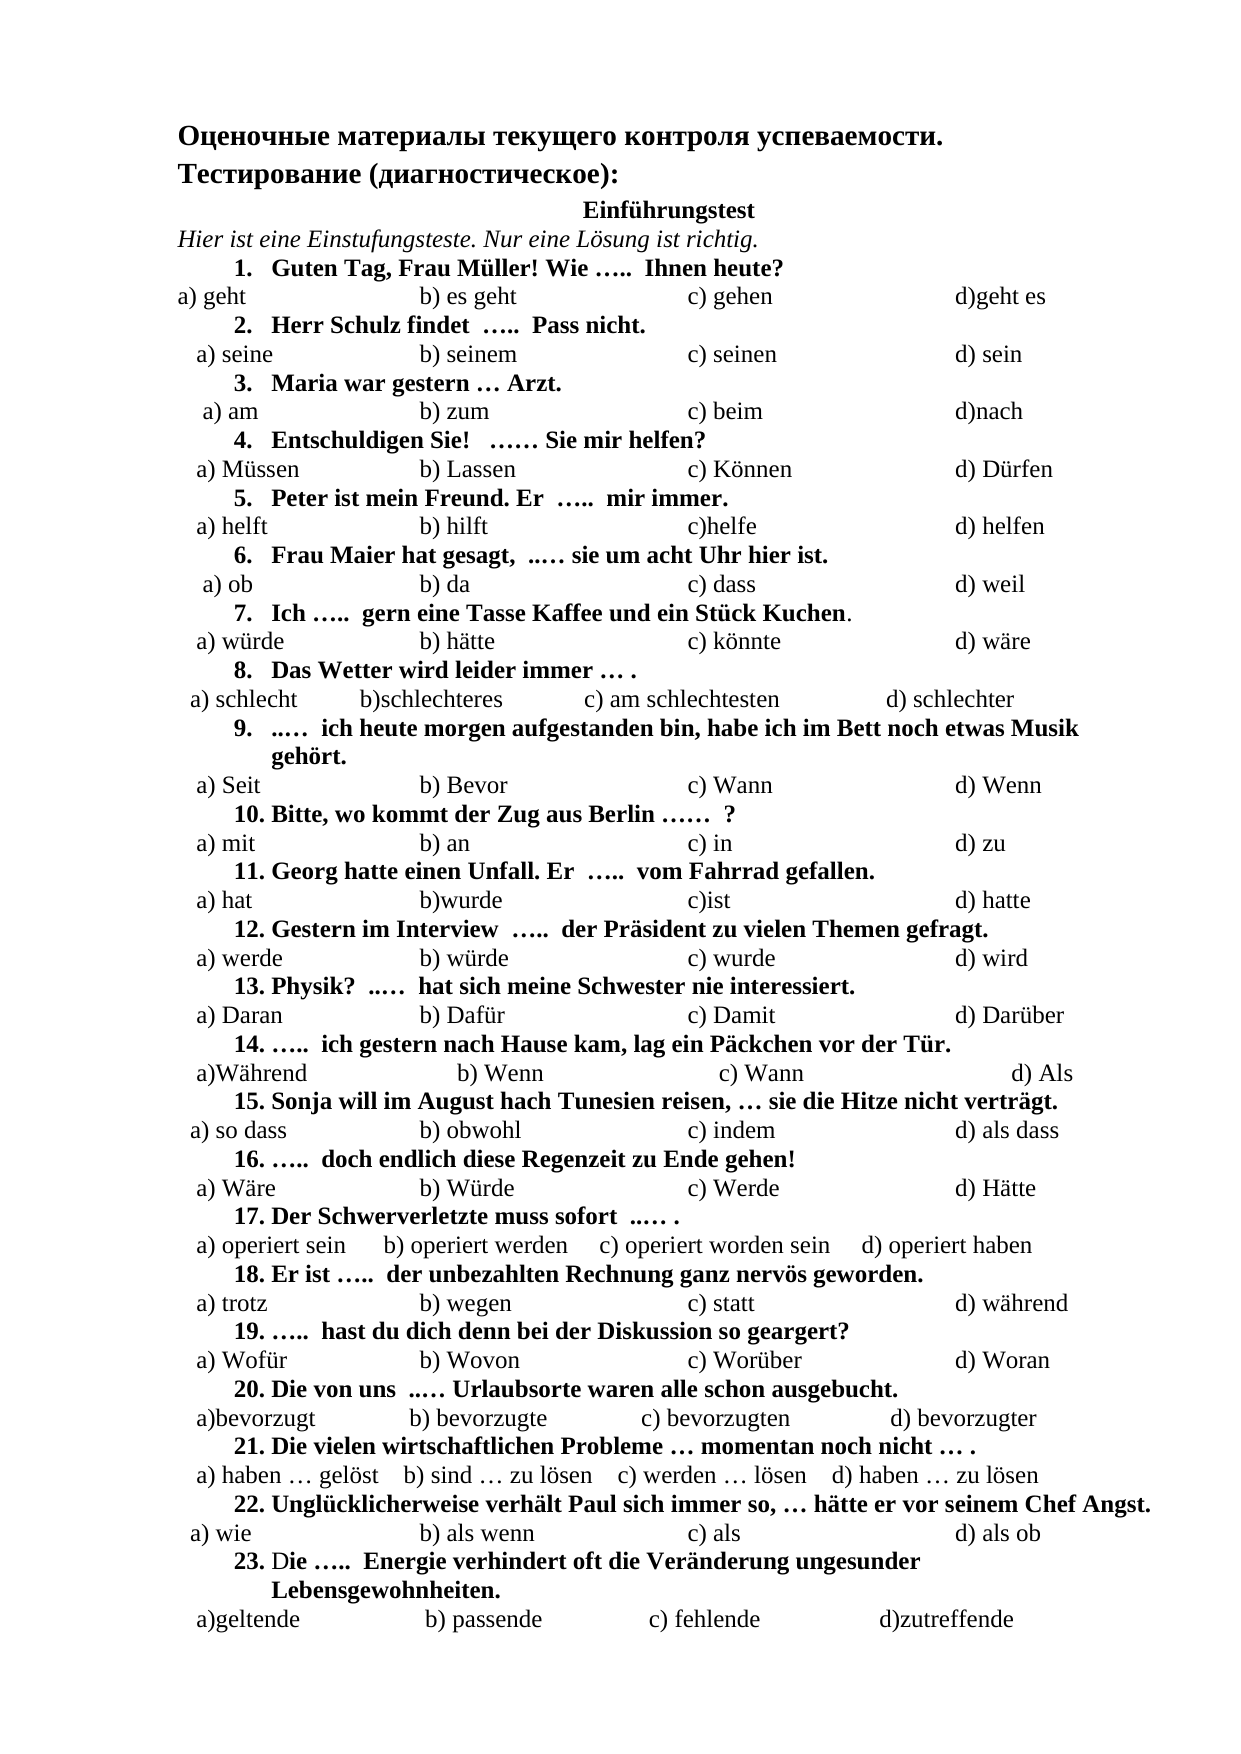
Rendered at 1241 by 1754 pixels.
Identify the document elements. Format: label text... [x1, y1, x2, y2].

text c) dass [687, 569, 881, 598]
list Bitte, wo kommt der Zug aus Berlin …… ? [233, 799, 1152, 828]
text b) hilft [419, 511, 613, 540]
text b) Wovon [419, 1345, 613, 1374]
text c) gehen [687, 281, 881, 310]
text b)wurde [419, 885, 613, 914]
list Der Schwerverletzte muss sofort ..… . [233, 1201, 1152, 1230]
text a) seine [177, 339, 346, 368]
list Unglücklicherweise verhält Paul sich immer so, … hätte er vor seinem Chef Angst. [233, 1489, 1152, 1518]
text a) würde [177, 626, 346, 655]
text b) an [419, 828, 613, 856]
text c) könnte [687, 626, 881, 655]
text a) Wäre [177, 1173, 346, 1201]
list Die vielen wirtschaftlichen Probleme … momentan noch nicht … . [233, 1431, 1152, 1460]
list Frau Maier hat gesagt, ..… sie um acht Uhr hier ist. [233, 540, 1152, 569]
text c) Wann [687, 770, 881, 799]
text c) in [687, 828, 881, 856]
text a) hat [177, 885, 346, 914]
text d)nach [955, 396, 1152, 425]
text a)geltende b) passende c) fehlende d)zutreffende [177, 1604, 1152, 1633]
text a) werde [177, 943, 346, 971]
text c) Können [687, 454, 881, 483]
text c) statt [687, 1288, 881, 1316]
list Sonja will im August hach Tunesien reisen, … sie die Hitze nicht verträgt. [233, 1086, 1152, 1115]
text b) es geht [419, 281, 613, 310]
text b) da [419, 569, 613, 598]
text b) würde [419, 943, 613, 971]
text d) während [955, 1288, 1152, 1316]
text c)helfe [687, 511, 881, 540]
list Die von uns ..… Urlaubsorte waren alle schon ausgebucht. [233, 1374, 1152, 1403]
text d) Wenn [955, 770, 1152, 799]
text d) wird [955, 943, 1152, 971]
text b) hätte [419, 626, 613, 655]
text b) wegen [419, 1288, 613, 1316]
text c) beim [687, 396, 881, 425]
list ….. ich gestern nach Hause kam, lag ein Päckchen vor der Tür. [233, 1029, 1152, 1058]
text b) seinem [419, 339, 613, 368]
text d) Als [955, 1058, 1152, 1086]
text a) helft [177, 511, 346, 540]
text Hier ist eine Einstufungsteste. Nur eine Lösung ist richtig. [177, 224, 1152, 253]
text d) Woran [955, 1345, 1152, 1374]
text d) als dass [955, 1115, 1152, 1144]
text Einführungstest [186, 195, 1152, 224]
list Ich ….. gern eine Tasse Kaffee und ein Stück Kuchen. [233, 598, 1152, 626]
text a) Daran [177, 1000, 346, 1029]
text b) Lassen [419, 454, 613, 483]
text a) so dass [177, 1115, 346, 1144]
text a) trotz [177, 1288, 346, 1316]
list Das Wetter wird leider immer … . [233, 655, 1152, 684]
text a) wie [177, 1518, 346, 1546]
text d) hatte [955, 885, 1152, 914]
text b) zum [419, 396, 613, 425]
text d) Hätte [955, 1173, 1152, 1201]
text c) Wann [687, 1058, 881, 1086]
text d) als ob [955, 1518, 1152, 1546]
list Guten Tag, Frau Müller! Wie ….. Ihnen heute? [233, 253, 1152, 281]
text Оценочные материалы текущего контроля успеваемости. [177, 118, 1152, 152]
text a) mit [177, 828, 346, 856]
list Georg hatte einen Unfall. Er ….. vom Fahrrad gefallen. [233, 856, 1152, 885]
text c) Werde [687, 1173, 881, 1201]
text c)ist [687, 885, 881, 914]
text a) Müssen [177, 454, 346, 483]
text a) operiert sein b) operiert werden c) operiert worden sein d) operiert haben [177, 1230, 1152, 1259]
list Maria war gestern … Arzt. [233, 368, 1152, 396]
list Gestern im Interview ….. der Präsident zu vielen Themen gefragt. [233, 914, 1152, 943]
list ….. hast du dich denn bei der Diskussion so geargert? [233, 1316, 1152, 1345]
text d)geht es [955, 281, 1152, 310]
text a) Wofür [177, 1345, 346, 1374]
text d) zu [955, 828, 1152, 856]
text a) Seit [177, 770, 346, 799]
text Тестирование (диагностическое): [177, 157, 1152, 190]
list Physik? ..… hat sich meine Schwester nie interessiert. [233, 971, 1152, 1000]
text a) schlecht b)schlechteres c) am schlechtesten d) schlechter [177, 684, 1152, 713]
text c) seinen [687, 339, 881, 368]
list Peter ist mein Freund. Er ….. mir immer. [233, 483, 1152, 511]
list Er ist ….. der unbezahlten Rechnung ganz nervös geworden. [233, 1259, 1152, 1288]
list ….. doch endlich diese Regenzeit zu Ende gehen! [233, 1144, 1152, 1173]
list Herr Schulz findet ….. Pass nicht. [233, 310, 1152, 339]
text c) Worüber [687, 1345, 881, 1374]
text a)bevorzugt b) bevorzugte c) bevorzugten d) bevorzugter [177, 1403, 1152, 1431]
text a) am [177, 396, 346, 425]
text c) Damit [687, 1000, 881, 1029]
text b) Bevor [419, 770, 613, 799]
text c) als [687, 1518, 881, 1546]
text b) Wenn [419, 1058, 613, 1086]
text a)Während [177, 1058, 346, 1086]
text c) wurde [687, 943, 881, 971]
text d) weil [955, 569, 1152, 598]
text d) Darüber [955, 1000, 1152, 1029]
text d) sein [955, 339, 1152, 368]
text a) haben … gelöst b) sind … zu lösen c) werden … lösen d) haben … zu lösen [177, 1460, 1152, 1489]
list ..… ich heute morgen aufgestanden bin, habe ich im Bett noch etwas Musik gehört. [233, 713, 1152, 770]
text c) indem [687, 1115, 881, 1144]
list Die ….. Energie verhindert oft die Veränderung ungesunder Lebensgewohnheiten. [233, 1546, 1152, 1604]
text b) Dafür [419, 1000, 613, 1029]
text d) Dürfen [955, 454, 1152, 483]
text a) ob [177, 569, 346, 598]
text b) obwohl [419, 1115, 613, 1144]
text d) wäre [955, 626, 1152, 655]
text a) geht [177, 281, 346, 310]
list Entschuldigen Sie! …… Sie mir helfen? [233, 425, 1152, 454]
text d) helfen [955, 511, 1152, 540]
text b) Würde [419, 1173, 613, 1201]
text b) als wenn [419, 1518, 613, 1546]
